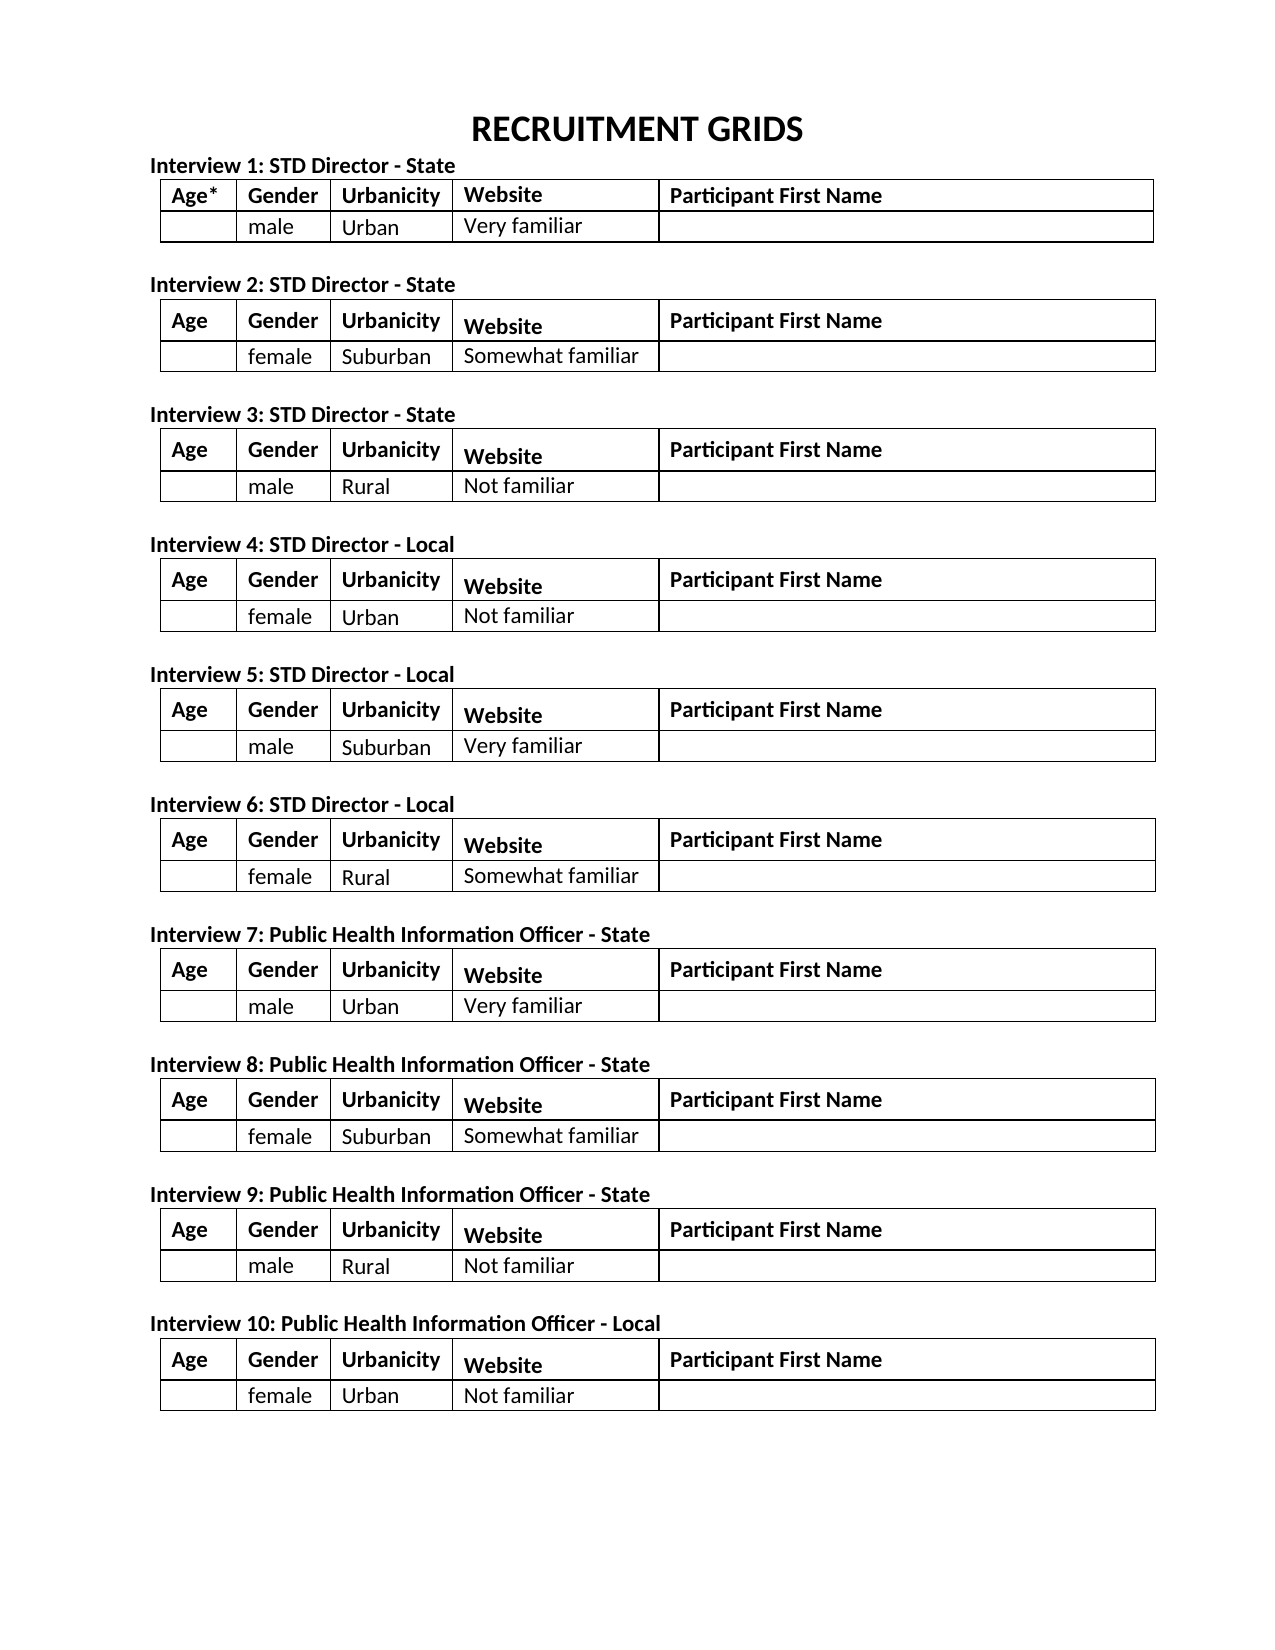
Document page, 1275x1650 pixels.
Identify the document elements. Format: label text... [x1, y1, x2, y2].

table_header Urbanicity [331, 1209, 452, 1249]
table_header Age [161, 689, 236, 730]
table_header Gender [237, 180, 330, 210]
text Interview 1: STD Director - State [150, 151, 1125, 179]
table_header Urbanicity [331, 819, 452, 859]
table_header Gender [237, 819, 330, 859]
table_cell [660, 1121, 1155, 1151]
table_header Age [161, 559, 236, 600]
table_cell Urban [331, 601, 452, 631]
table_header Urbanicity [331, 300, 452, 340]
text Interview 8: Public Health Information Officer - State [150, 1050, 1125, 1078]
table_header Urbanicity [331, 559, 452, 600]
table_header Age [161, 429, 236, 470]
table_cell Urban [331, 212, 452, 241]
table_cell [660, 472, 1155, 501]
table_cell female [237, 1381, 330, 1410]
table_header Website [453, 819, 658, 859]
table_cell Somewhat familiar [453, 1121, 658, 1151]
table_cell Not familiar [453, 1251, 658, 1281]
text Interview 4: STD Director - Local [150, 530, 1125, 558]
table_cell [161, 861, 236, 891]
table_header Website [453, 180, 658, 210]
table_header Gender [237, 689, 330, 730]
text Interview 9: Public Health Information Officer - State [150, 1180, 1125, 1208]
table_cell Urban [331, 1381, 452, 1410]
table_header Participant First Name [660, 1339, 1155, 1379]
table_cell Urban [331, 991, 452, 1021]
table_header Age [161, 819, 236, 859]
table_header Website [453, 949, 658, 989]
table_cell [161, 1121, 236, 1151]
table_cell [161, 1381, 236, 1410]
table_header Participant First Name [660, 429, 1155, 470]
table_cell [161, 472, 236, 501]
table_cell Suburban [331, 731, 452, 761]
table_cell female [237, 1121, 330, 1151]
table_cell [660, 601, 1155, 631]
table_header Urbanicity [331, 1339, 452, 1379]
table_cell Somewhat familiar [453, 342, 658, 371]
table_header Website [453, 300, 658, 340]
table_cell [660, 1251, 1155, 1281]
table_cell male [237, 1251, 330, 1281]
table_cell [161, 731, 236, 761]
table_header Gender [237, 1339, 330, 1379]
table_cell male [237, 472, 330, 501]
table_cell Very familiar [453, 991, 658, 1021]
table_cell [660, 991, 1155, 1021]
table_cell Not familiar [453, 1381, 658, 1410]
table_header Participant First Name [660, 689, 1155, 730]
table_header Age [161, 300, 236, 340]
table_cell [660, 212, 1153, 241]
table_cell Rural [331, 472, 452, 501]
table_cell male [237, 731, 330, 761]
table_cell [660, 342, 1155, 371]
table_cell Very familiar [453, 212, 658, 241]
table_cell Not familiar [453, 472, 658, 501]
table_header Gender [237, 1079, 330, 1119]
table_cell Suburban [331, 342, 452, 371]
text Interview 5: STD Director - Local [150, 660, 1125, 688]
table_cell [660, 861, 1155, 891]
table_header Participant First Name [660, 1209, 1155, 1249]
table_cell Suburban [331, 1121, 452, 1151]
table_header Urbanicity [331, 429, 452, 470]
table_header Urbanicity [331, 180, 452, 210]
table_header Participant First Name [660, 819, 1155, 859]
text Interview 3: STD Director - State [150, 400, 1125, 428]
table_header Age [161, 1339, 236, 1379]
text Interview 10: Public Health Information Officer - Local [150, 1309, 1125, 1338]
table_cell [660, 1381, 1155, 1410]
table_header Gender [237, 429, 330, 470]
table_cell male [237, 212, 330, 241]
table_header Gender [237, 300, 330, 340]
text RECRUITMENT GRIDS [150, 105, 1125, 151]
table_cell female [237, 861, 330, 891]
table_cell female [237, 342, 330, 371]
table_cell Not familiar [453, 601, 658, 631]
table_header Gender [237, 559, 330, 600]
table_header Age* [161, 180, 236, 210]
table_cell Rural [331, 861, 452, 891]
table_header Participant First Name [660, 300, 1155, 340]
table_header Website [453, 689, 658, 730]
table_header Age [161, 1209, 236, 1249]
table_header Participant First Name [660, 1079, 1155, 1119]
table_header Participant First Name [660, 949, 1155, 989]
table_header Age [161, 1079, 236, 1119]
table_header Age [161, 949, 236, 989]
table_cell male [237, 991, 330, 1021]
text Interview 6: STD Director - Local [150, 790, 1125, 818]
table_header Urbanicity [331, 949, 452, 989]
table_cell [161, 991, 236, 1021]
text Interview 2: STD Director - State [150, 270, 1125, 298]
table_header Website [453, 1079, 658, 1119]
table_cell Somewhat familiar [453, 861, 658, 891]
table_header Gender [237, 1209, 330, 1249]
table_header Website [453, 559, 658, 600]
table_header Website [453, 1339, 658, 1379]
table_cell [161, 1251, 236, 1281]
table_header Urbanicity [331, 689, 452, 730]
table_cell [161, 212, 236, 241]
table_cell [660, 731, 1155, 761]
table_header Participant First Name [660, 559, 1155, 600]
table_cell [161, 342, 236, 371]
table_header Website [453, 1209, 658, 1249]
table_header Urbanicity [331, 1079, 452, 1119]
text Interview 7: Public Health Information Officer - State [150, 920, 1125, 948]
table_cell Very familiar [453, 731, 658, 761]
table_cell Rural [331, 1251, 452, 1281]
table_header Website [453, 429, 658, 470]
table_cell [161, 601, 236, 631]
table_header Gender [237, 949, 330, 989]
table_header Participant First Name [660, 180, 1153, 210]
table_cell female [237, 601, 330, 631]
